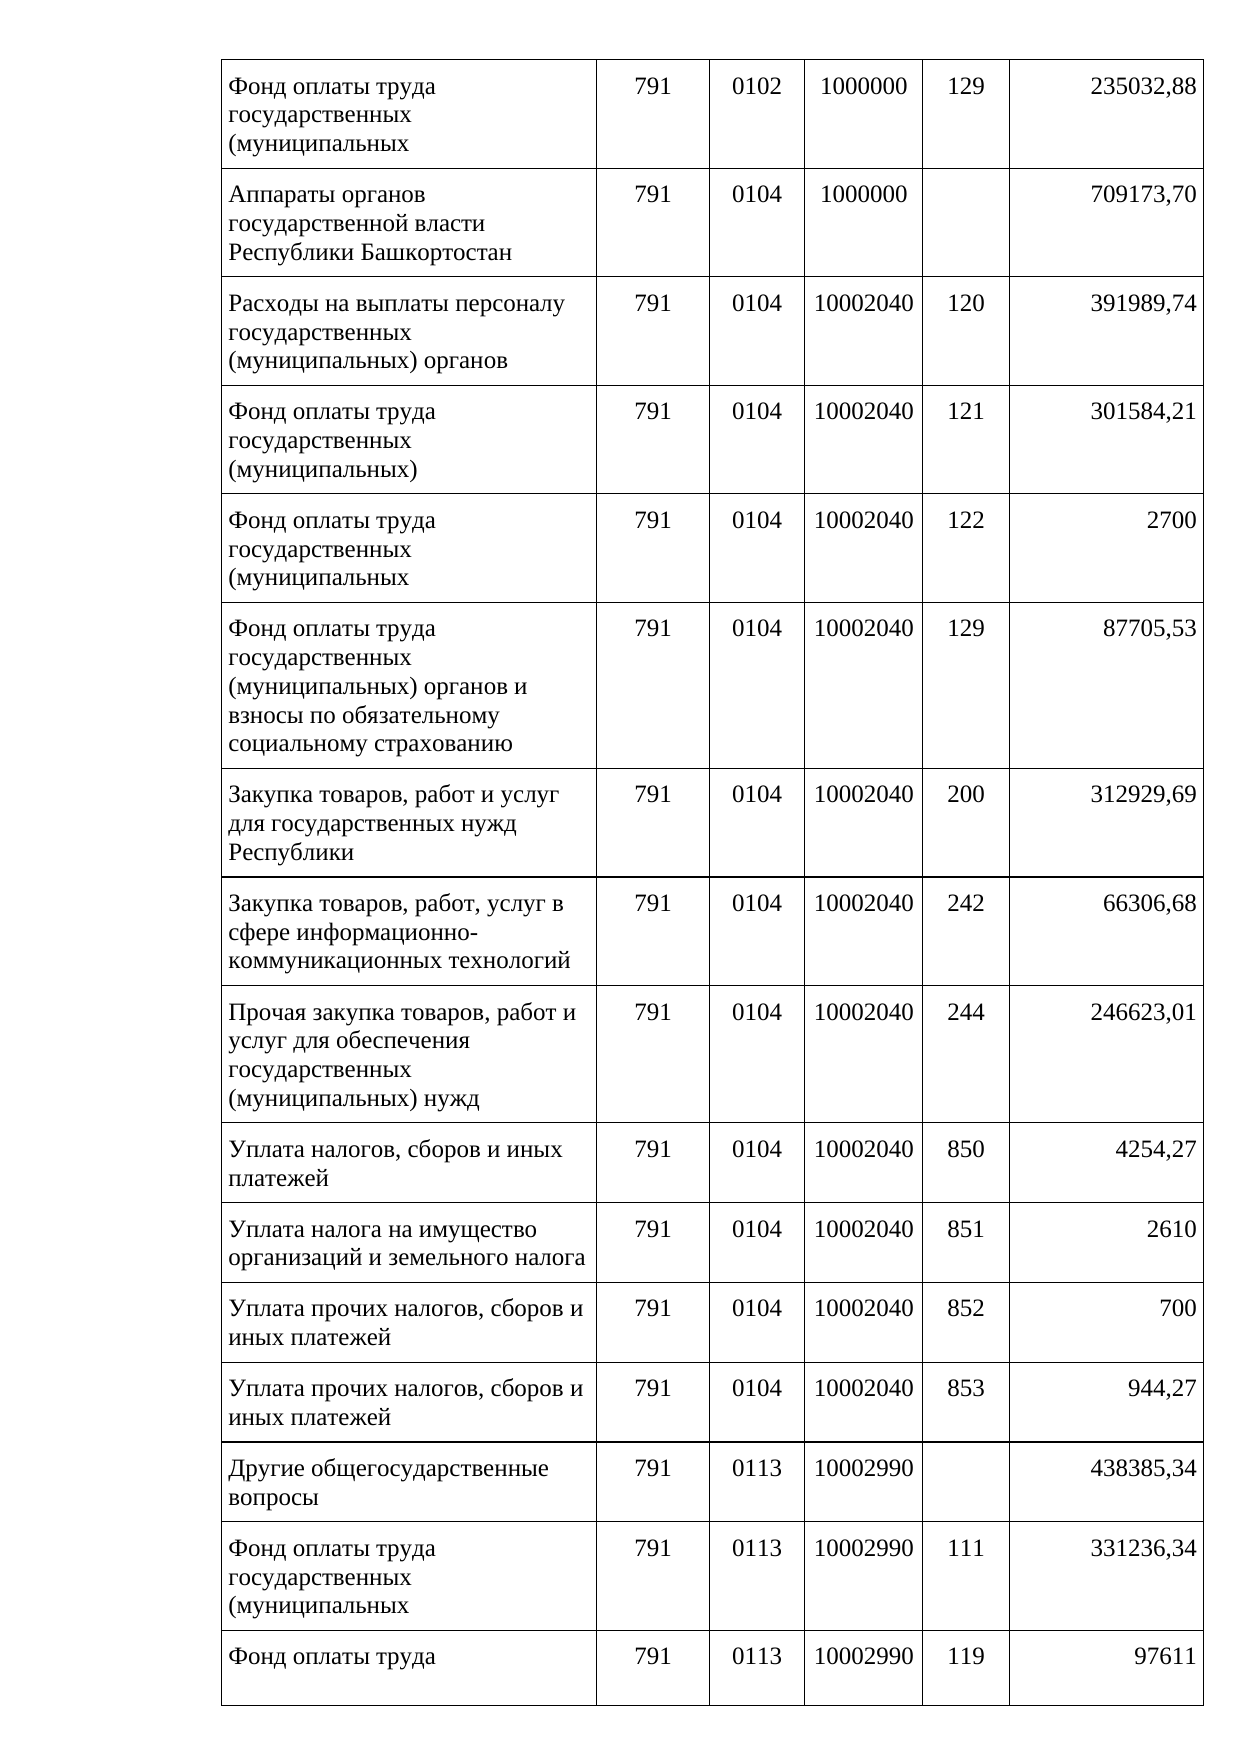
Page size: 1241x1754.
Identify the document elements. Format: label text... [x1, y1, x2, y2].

table_cell 791 [597, 1443, 709, 1521]
table_cell 242 [923, 878, 1009, 985]
table_cell Фонд оплаты труда государственных (муниципальных) органов и взносы по обязательному социальному страхованию [222, 603, 596, 768]
table_cell 129 [923, 603, 1009, 768]
table_cell 0104 [710, 277, 804, 385]
table_cell 200 [923, 769, 1009, 876]
table_cell Уплата налога на имущество организаций и земельного налога [222, 1203, 596, 1282]
table_cell 791 [597, 386, 709, 493]
table_cell 10002990 [805, 1443, 922, 1521]
table_cell 791 [597, 1283, 709, 1362]
table_cell 791 [597, 60, 709, 168]
table_cell 10002040 [805, 878, 922, 985]
table_cell 700 [1010, 1283, 1203, 1362]
table_cell 791 [597, 986, 709, 1122]
table_cell 0104 [710, 769, 804, 876]
table_cell 97611 [1010, 1631, 1203, 1705]
table_cell 122 [923, 494, 1009, 602]
table_cell 0102 [710, 60, 804, 168]
table_cell 1000000 [805, 169, 922, 276]
table_cell 0104 [710, 1203, 804, 1282]
table_cell 10002990 [805, 1631, 922, 1705]
table_cell 0104 [710, 1123, 804, 1202]
table_cell 1000000 [805, 60, 922, 168]
table_cell 850 [923, 1123, 1009, 1202]
table_cell 2700 [1010, 494, 1203, 602]
table_cell 10002040 [805, 277, 922, 385]
table_cell 0104 [710, 386, 804, 493]
table_cell 391989,74 [1010, 277, 1203, 385]
table_cell Закупка товаров, работ, услуг в сфере информационно-коммуникационных технологий [222, 878, 596, 985]
table_cell 791 [597, 1522, 709, 1630]
table_cell 709173,70 [1010, 169, 1203, 276]
table_cell 791 [597, 1363, 709, 1441]
table_cell 944,27 [1010, 1363, 1203, 1441]
table_cell 120 [923, 277, 1009, 385]
table_cell 246623,01 [1010, 986, 1203, 1122]
table_cell 791 [597, 494, 709, 602]
table_cell 10002040 [805, 986, 922, 1122]
table_cell Уплата прочих налогов, сборов и иных платежей [222, 1363, 596, 1441]
table_cell 0113 [710, 1522, 804, 1630]
table_cell 0104 [710, 1363, 804, 1441]
table_cell 111 [923, 1522, 1009, 1630]
table_cell Уплата налогов, сборов и иных платежей [222, 1123, 596, 1202]
table_cell 852 [923, 1283, 1009, 1362]
table_cell 791 [597, 769, 709, 876]
table_cell 0104 [710, 494, 804, 602]
table_cell [923, 169, 1009, 276]
table_cell Уплата прочих налогов, сборов и иных платежей [222, 1283, 596, 1362]
table_cell 791 [597, 603, 709, 768]
table_cell 10002040 [805, 1363, 922, 1441]
table_cell Фонд оплаты труда государственных (муниципальных) [222, 386, 596, 493]
table_cell 129 [923, 60, 1009, 168]
table_cell 0104 [710, 986, 804, 1122]
table_cell Прочая закупка товаров, работ и услуг для обеспечения государственных (муниципальных) нужд [222, 986, 596, 1122]
table_cell Фонд оплаты труда государственных (муниципальных [222, 60, 596, 168]
table_cell 438385,34 [1010, 1443, 1203, 1521]
table_cell 235032,88 [1010, 60, 1203, 168]
table_cell 0104 [710, 603, 804, 768]
table_cell 791 [597, 1631, 709, 1705]
table_cell Расходы на выплаты персоналу государственных (муниципальных) органов [222, 277, 596, 385]
table_cell 0104 [710, 878, 804, 985]
table_cell 10002040 [805, 494, 922, 602]
table_cell 10002040 [805, 1123, 922, 1202]
table_cell 66306,68 [1010, 878, 1203, 985]
table_cell 0113 [710, 1443, 804, 1521]
table_cell 791 [597, 169, 709, 276]
table_cell 10002040 [805, 603, 922, 768]
table_cell Фонд оплаты труда государственных (муниципальных [222, 1522, 596, 1630]
table_cell 853 [923, 1363, 1009, 1441]
table_cell Другие общегосударственные вопросы [222, 1443, 596, 1521]
table_cell 791 [597, 1123, 709, 1202]
table_cell 87705,53 [1010, 603, 1203, 768]
table_cell 0113 [710, 1631, 804, 1705]
table_cell [923, 1443, 1009, 1521]
table_cell 10002040 [805, 386, 922, 493]
table_cell 121 [923, 386, 1009, 493]
table_cell 312929,69 [1010, 769, 1203, 876]
table_cell 4254,27 [1010, 1123, 1203, 1202]
table_cell Закупка товаров, работ и услуг для государственных нужд Республики [222, 769, 596, 876]
table_cell 10002040 [805, 769, 922, 876]
table_cell 2610 [1010, 1203, 1203, 1282]
table_cell 10002040 [805, 1203, 922, 1282]
table_cell 791 [597, 277, 709, 385]
table_cell Фонд оплаты труда государственных (муниципальных [222, 494, 596, 602]
table_cell Аппараты органов государственной власти Республики Башкортостан [222, 169, 596, 276]
table_cell 331236,34 [1010, 1522, 1203, 1630]
table_cell 10002990 [805, 1522, 922, 1630]
table_cell 791 [597, 1203, 709, 1282]
table_cell 244 [923, 986, 1009, 1122]
table_cell 0104 [710, 169, 804, 276]
table_cell 10002040 [805, 1283, 922, 1362]
table_cell 301584,21 [1010, 386, 1203, 493]
table_cell 0104 [710, 1283, 804, 1362]
table_cell 851 [923, 1203, 1009, 1282]
table_cell 119 [923, 1631, 1009, 1705]
table_cell 791 [597, 878, 709, 985]
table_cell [222, 1631, 596, 1705]
